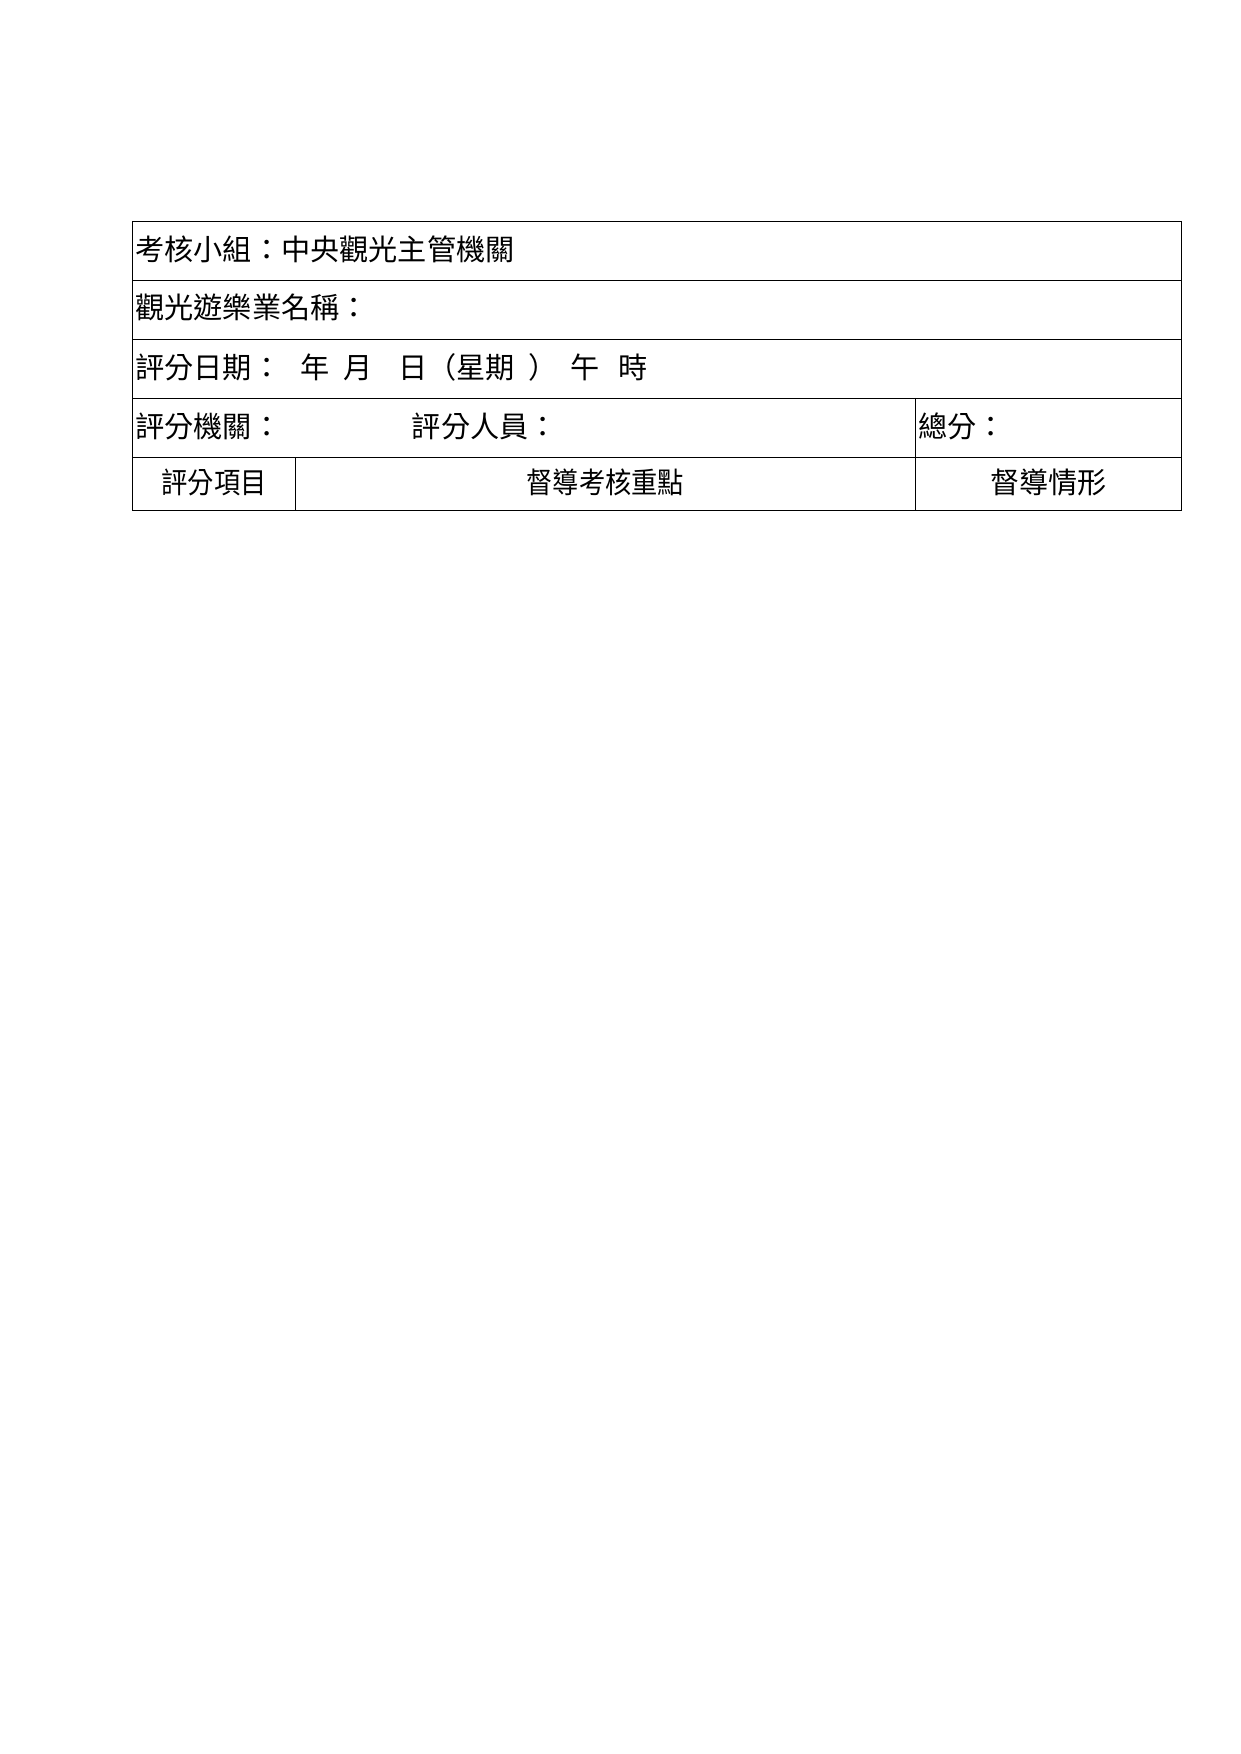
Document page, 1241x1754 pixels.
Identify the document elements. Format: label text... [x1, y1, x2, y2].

table_cell 評分日期： 年 月 日（星期 ） 午 時 [133, 340, 1181, 398]
table_cell 督導情形 [916, 458, 1181, 510]
table_cell 總分： [916, 399, 1181, 457]
table_cell 觀光遊樂業名稱： [133, 281, 1181, 339]
table_cell 評分項目 [133, 458, 295, 510]
table_cell 督導考核重點 [296, 458, 915, 510]
table_cell 評分機關： 評分人員： [133, 399, 915, 457]
table_header 考核小組：中央觀光主管機關 [133, 222, 1181, 280]
